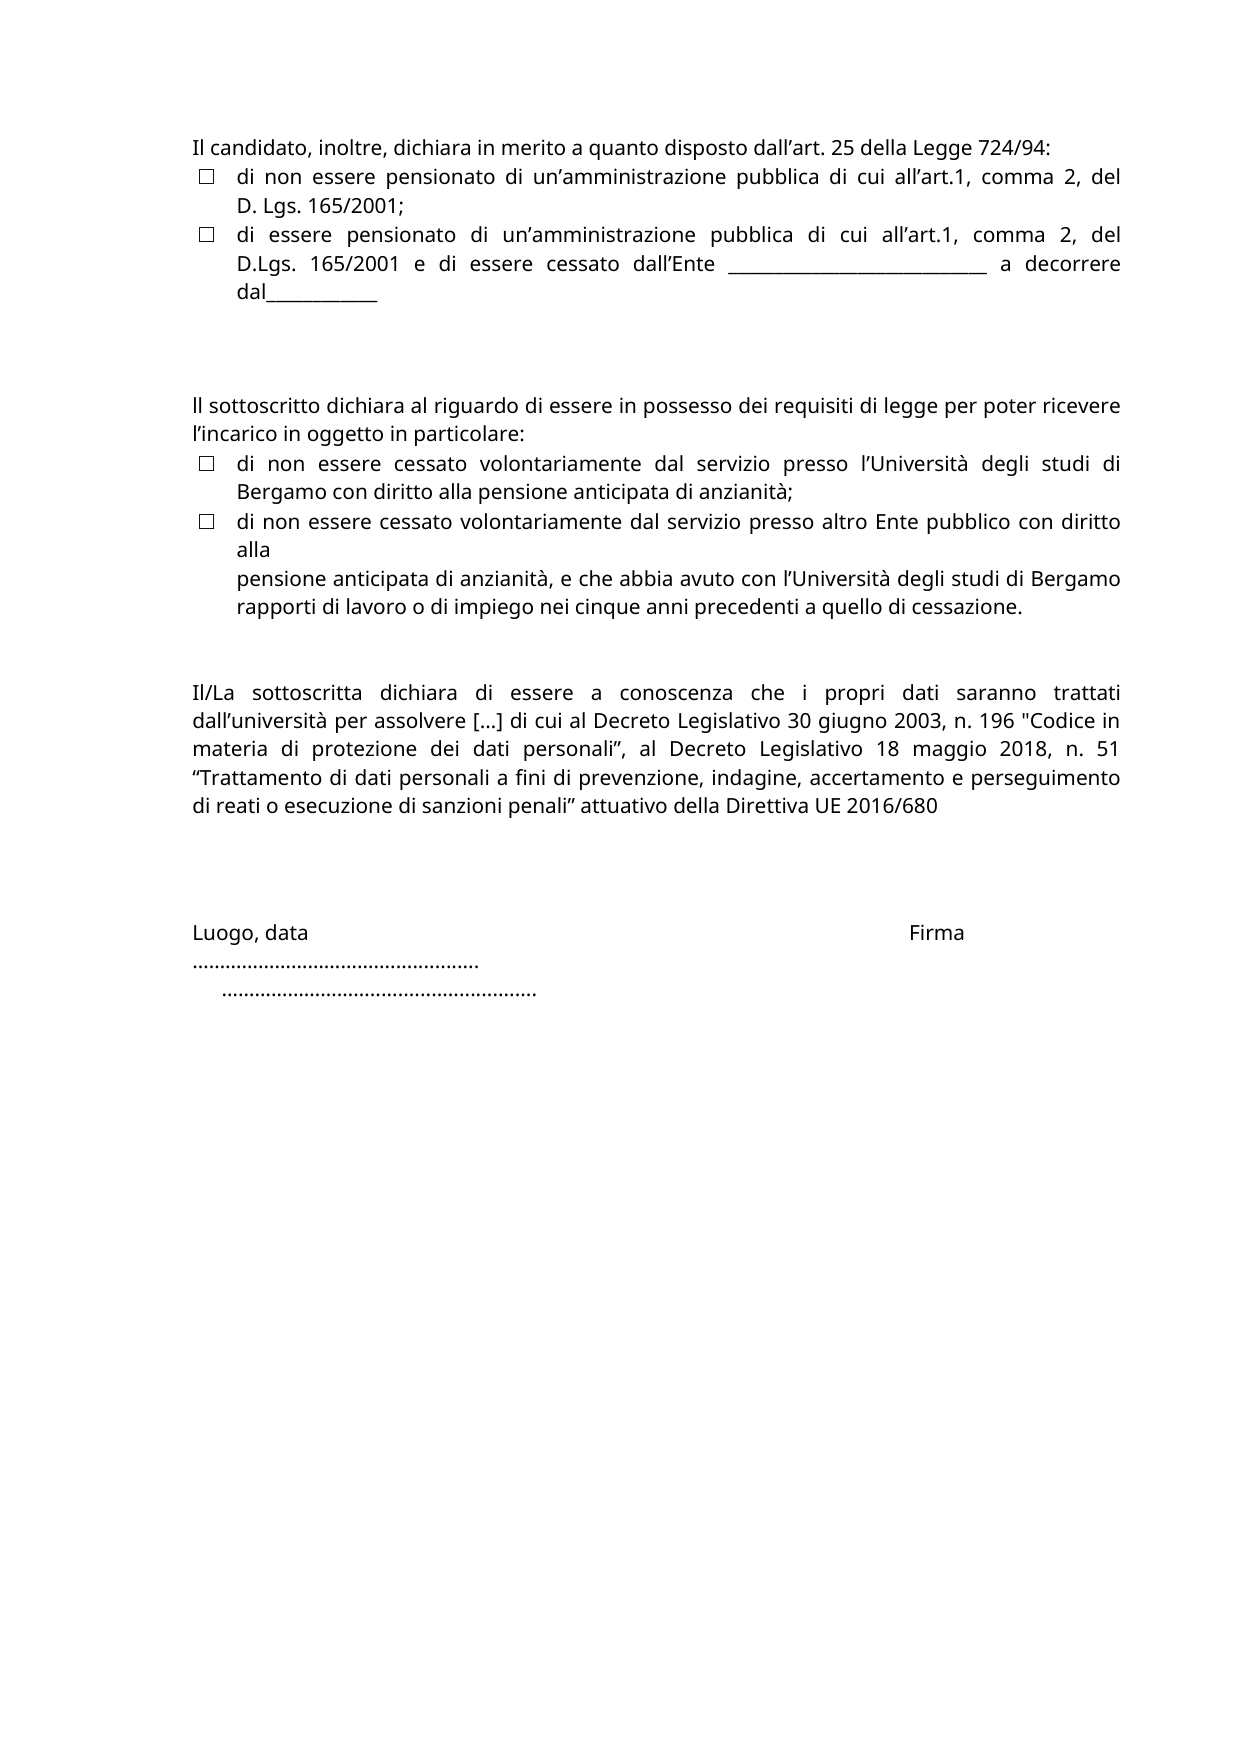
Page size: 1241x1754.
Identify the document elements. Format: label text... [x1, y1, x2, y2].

text Luogo, data Firma [192, 918, 1122, 946]
text pensione anticipata di anzianità, e che abbia avuto con l’Università degli studi di Bergamo rapporti di lavoro o di impiego nei cinque anni precedenti a quello di cessazione. [236, 564, 1122, 621]
text ……………………………................... ……………………….............................. [192, 946, 1122, 1003]
list di non essere cessato volontariamente dal servizio presso altro Ente pubblico con diritto alla [199, 506, 1122, 564]
text ll sottoscritto dichiara al riguardo di essere in possesso dei requisiti di legge per poter ricevere l’incarico in oggetto in particolare: [192, 391, 1122, 448]
list di non essere pensionato di un’amministrazione pubblica di cui all’art.1, comma 2, del D. Lgs. 165/2001; [199, 161, 1122, 219]
text Il candidato, inoltre, dichiara in merito a quanto disposto dall’art. 25 della Legge 724/94: [192, 133, 1122, 161]
list di non essere cessato volontariamente dal servizio presso l’Università degli studi di Bergamo con diritto alla pensione anticipata di anzianità; [199, 448, 1122, 506]
list di essere pensionato di un’amministrazione pubblica di cui all’art.1, comma 2, del D.Lgs. 165/2001 e di essere cessato dall’Ente ____________________________ a decorrere dal____________ [199, 219, 1122, 306]
text Il/La sottoscritta dichiara di essere a conoscenza che i propri dati saranno trattati dall’università per assolvere […] di cui al Decreto Legislativo 30 giugno 2003, n. 196 "Codice in materia di protezione dei dati personali”, al Decreto Legislativo 18 maggio 2018, n. 51 “Trattamento di dati personali a fini di prevenzione, indagine, accertamento e perseguimento di reati o esecuzione di sanzioni penali” attuativo della Direttiva UE 2016/680 [192, 678, 1122, 820]
